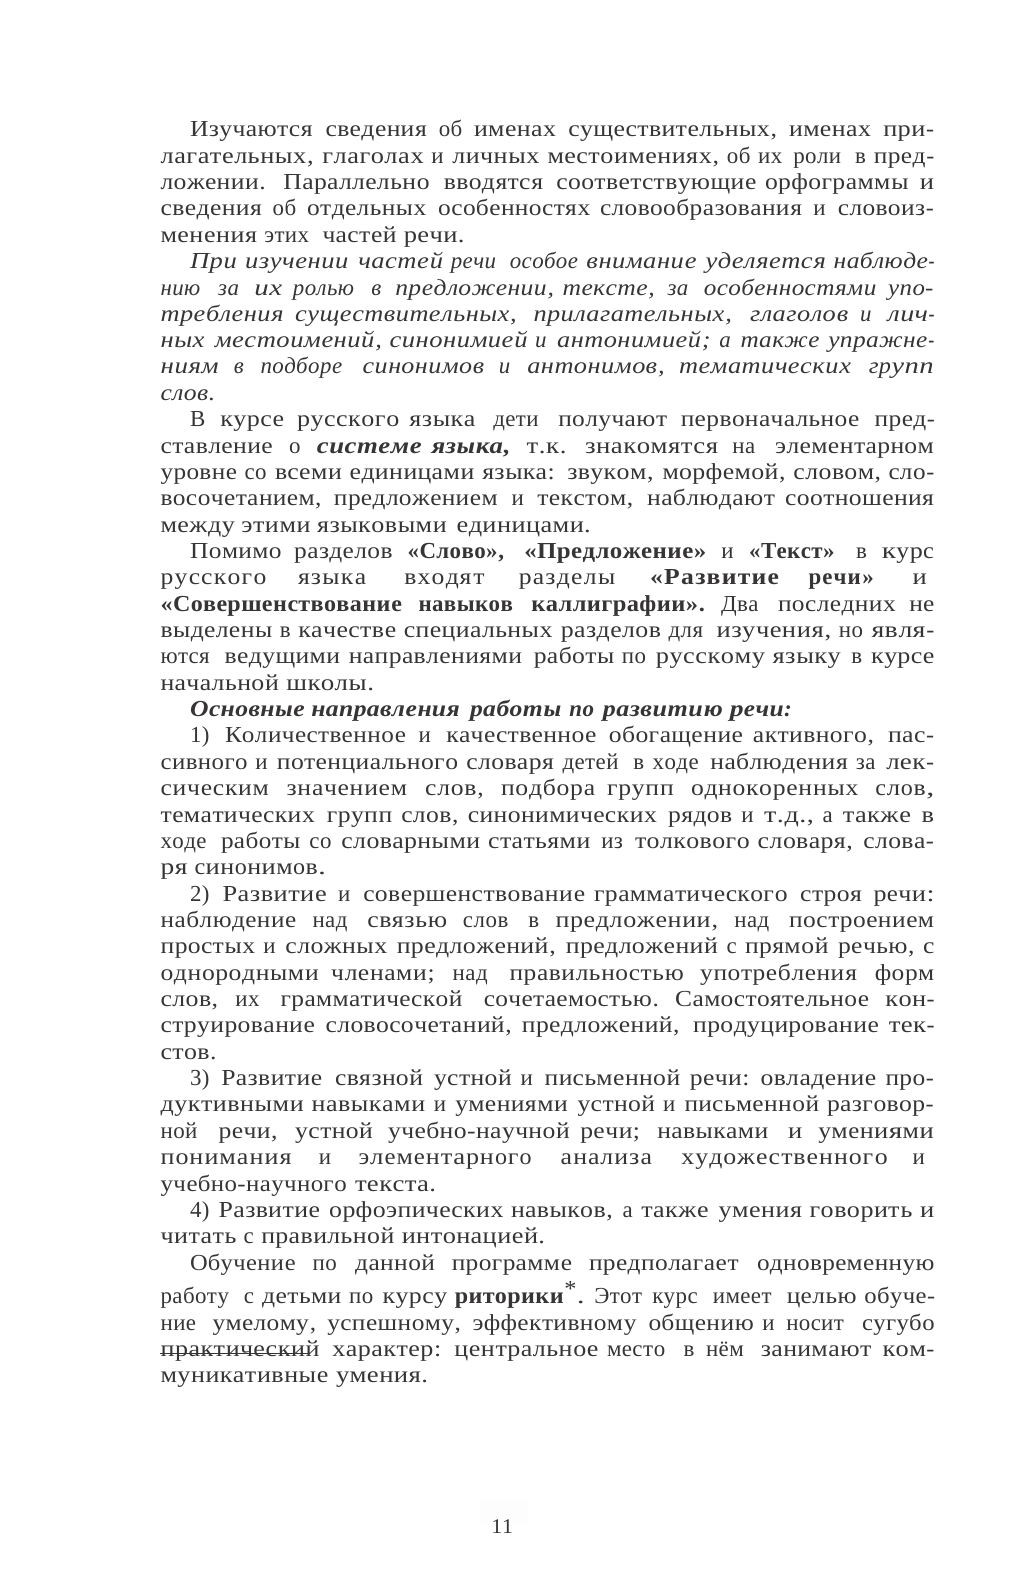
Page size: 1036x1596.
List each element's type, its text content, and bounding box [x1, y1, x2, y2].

text Обучение по данной программе предполагает одновременную работу с детьми по курсу риторики*. Этот курс имеет целью обуче- ние умелому, успешному, эффективному общению и носит сугубо практический характер: центральное место в нём занимают ком- муникативные умения. [160, 1249, 935, 1388]
text При изучении частей речи особое внимание уделяется наблюде- нию за их ролью в предложении, тексте, за особенностями упо- требления существительных, прилагательных, глаголов и лич- ных местоимений, синонимией и антонимией; а также упражне- ниям в подборе синонимов и антонимов, тематических групп слов. [160, 247, 934, 405]
text 4) Развитие орфоэпических навыков, а также умения говорить и читать с правильной интонацией. [160, 1196, 934, 1249]
text Изучаются сведения об именах существительных, именах при- лагательных, глаголах и личных местоимениях, об их роли в пред- ложении. Параллельно вводятся соответствующие орфограммы и сведения об отдельных особенностях словообразования и словоиз- менения этих частей речи. [160, 115, 934, 247]
text 2) Развитие и совершенствование грамматического строя речи: наблюдение над связью слов в предложении, над построением простых и сложных предложений, предложений с прямой речью, с однородными членами; над правильностью употребления форм слов, их грамматической сочетаемостью. Самостоятельное кон- струирование словосочетаний, предложений, продуцирование тек- стов. [160, 880, 934, 1064]
text 3) Развитие связной устной и письменной речи: овладение про- дуктивными навыками и умениями устной и письменной разговор- ной речи, устной учебно-научной речи; навыками и умениями понимания и элементарного анализа художественного и учебно-научного текста. [160, 1064, 934, 1196]
text «Совершенствование навыков каллиграфии». Два последних не выделены в качестве специальных разделов для изучения, но явля- ются ведущими направлениями работы по русскому языку в курсе начальной школы. [160, 590, 934, 695]
text В курсе русского языка дети получают первоначальное пред- ставление о системе языка, т.к. знакомятся на элементарном уровне со всеми единицами языка: звуком, морфемой, словом, сло- восочетанием, предложением и текстом, наблюдают соотношения между этими языковыми единицами. [160, 405, 934, 537]
text Основные направления работы по развитию речи: [190, 695, 942, 722]
text Помимо разделов «Слово», «Предложение» и «Текст» в курс русского языка входят разделы «Развитие речи» и [160, 537, 934, 590]
text 1) Количественное и качественное обогащение активного, пас- сивного и потенциального словаря детей в ходе наблюдения за лек- сическим значением слов, подбора групп однокоренных слов, тематических групп слов, синонимических рядов и т.д., а также в ходе работы со словарными статьями из толкового словаря, слова- ря синонимов. [160, 722, 934, 880]
